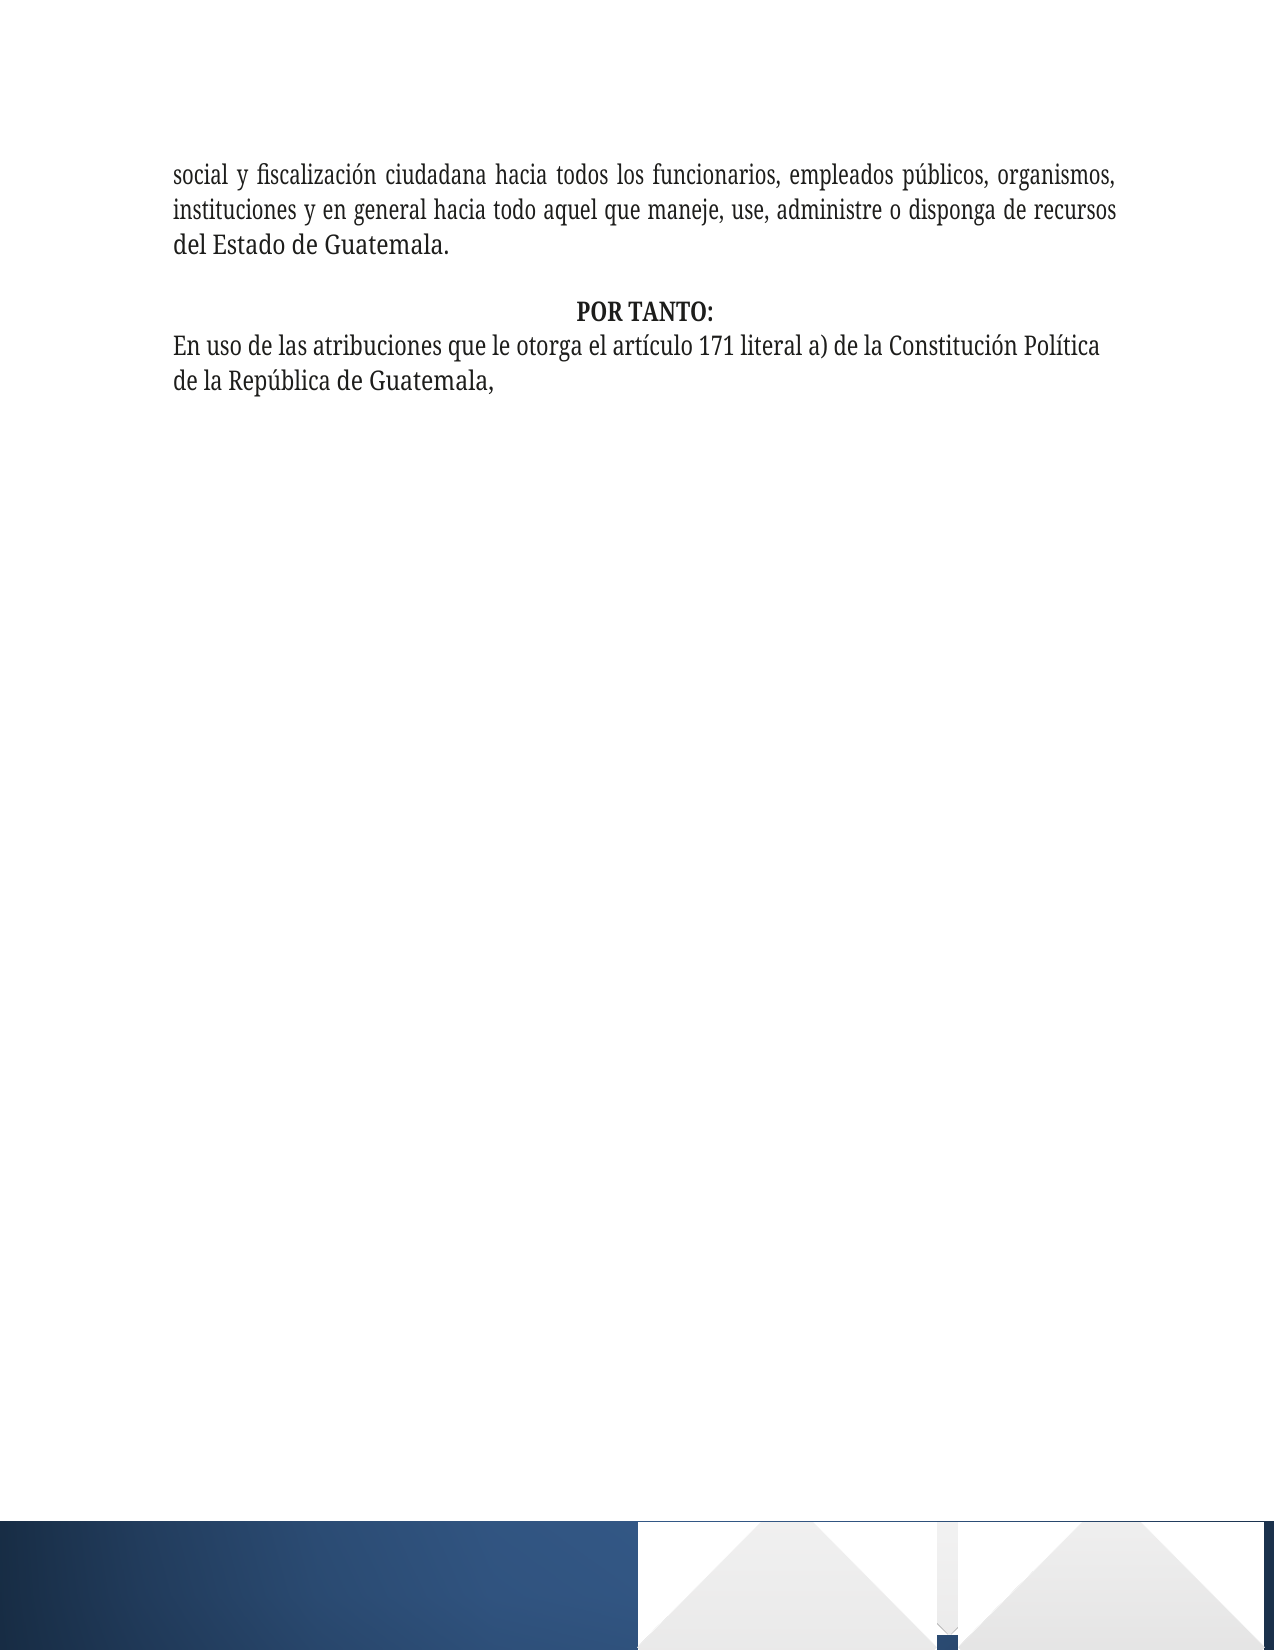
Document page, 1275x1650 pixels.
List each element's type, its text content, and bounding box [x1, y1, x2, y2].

picture [0, 1521, 1274, 1650]
subtitle POR TANTO: [348, 298, 941, 328]
text En uso de las atribuciones que le otorga el artículo 171 literal a) de la Constitución Política de la República de Guatemala, [173, 328, 1118, 398]
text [173, 156, 1117, 262]
